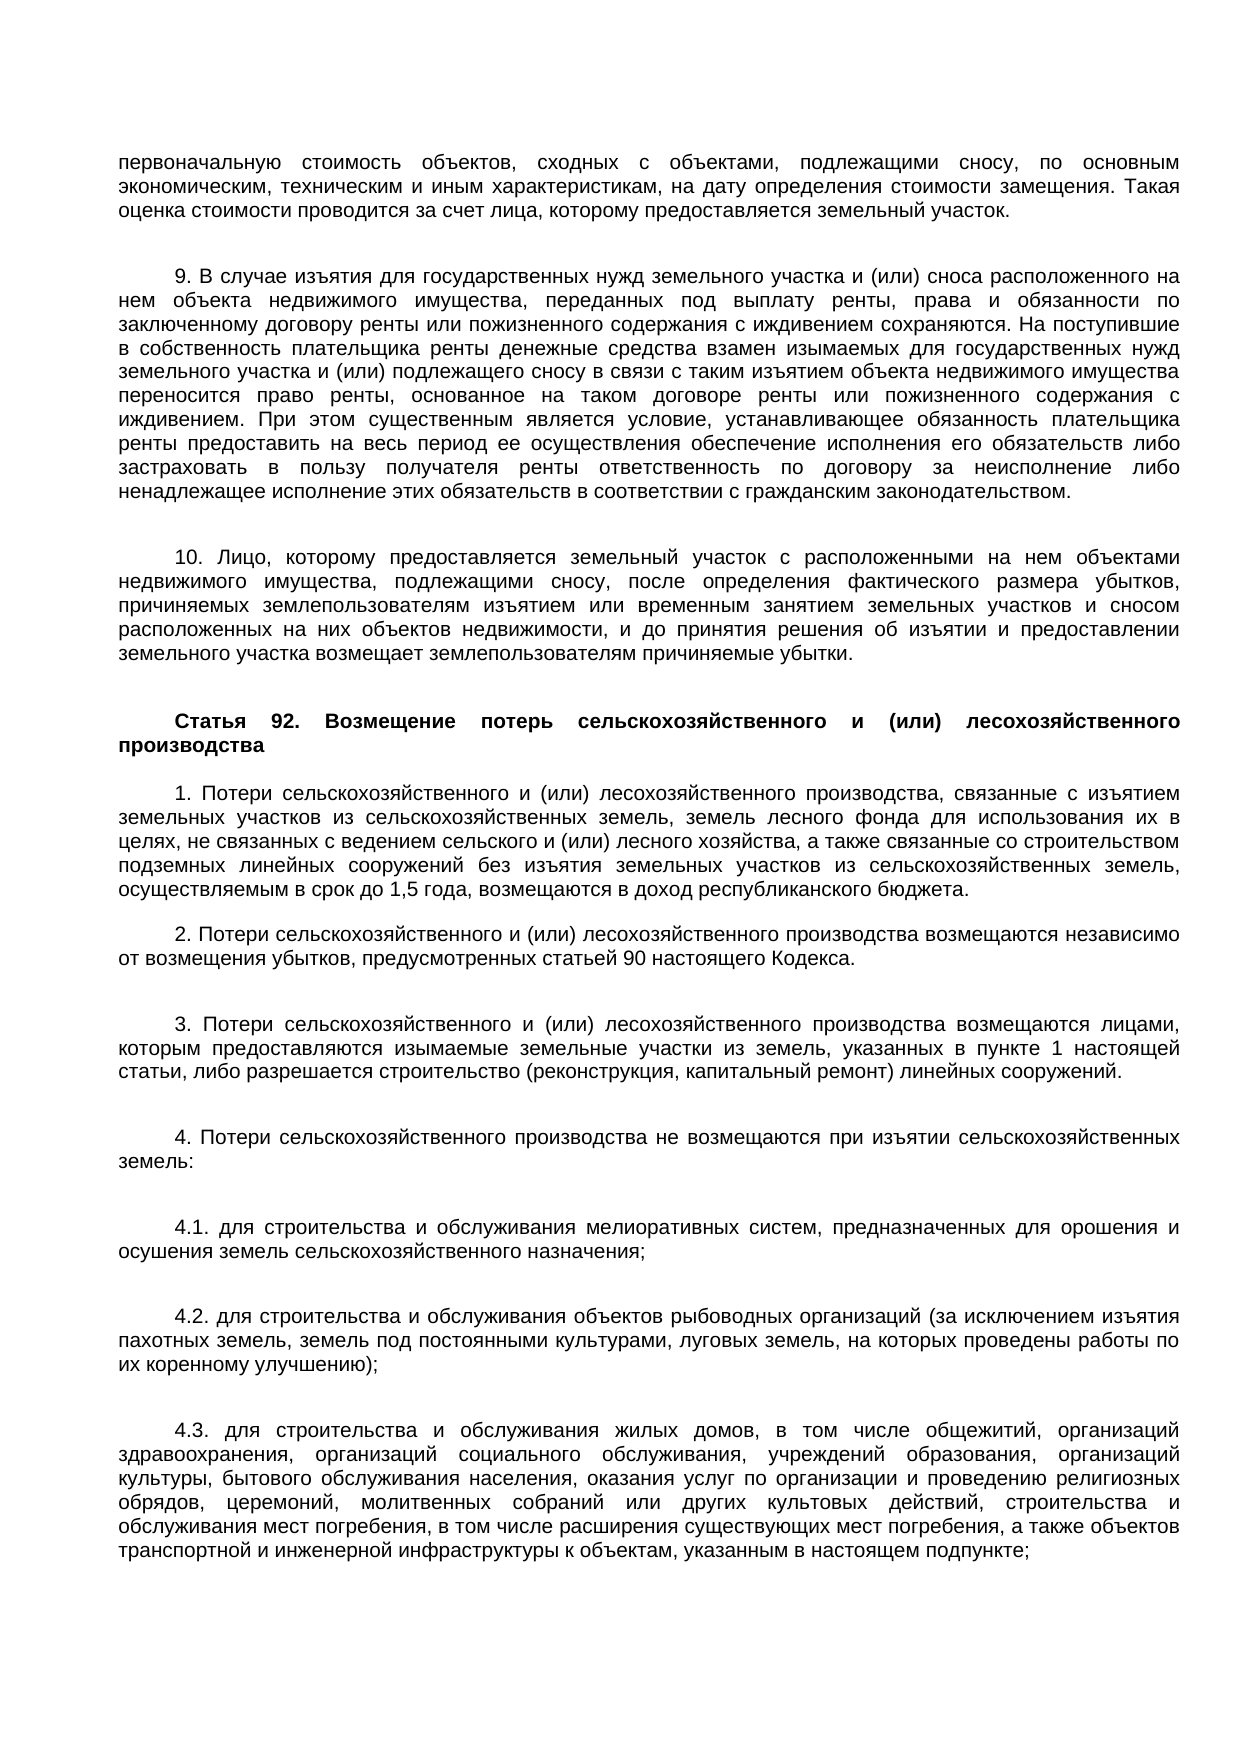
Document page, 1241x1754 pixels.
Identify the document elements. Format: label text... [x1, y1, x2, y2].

text 4.1. для строительства и обслуживания мелиоративных систем, предназначенных для орошения и осушения земель сельскохозяйственного назначения; [118, 1214, 1181, 1262]
text 4. Потери сельскохозяйственного производства не возмещаются при изъятии сельскохозяйственных земель: [118, 1125, 1181, 1173]
text Статья 92. Возмещение потерь сельскохозяйственного и (или) лесохозяйственного производства [118, 709, 1181, 757]
text 4.2. для строительства и обслуживания объектов рыбоводных организаций (за исключением изъятия пахотных земель, земель под постоянными культурами, луговых земель, на которых проведены работы по их коренному улучшению); [118, 1304, 1181, 1376]
text 2. Потери сельскохозяйственного и (или) лесохозяйственного производства возмещаются независимо от возмещения убытков, предусмотренных статьей 90 настоящего Кодекса. [118, 922, 1181, 970]
text 10. Лицо, которому предоставляется земельный участок с расположенными на нем объектами недвижимого имущества, подлежащими сносу, после определения фактического размера убытков, причиняемых землепользователям изъятием или временным занятием земельных участков и сносом расположенных на них объектов недвижимости, и до принятия решения об изъятии и предоставлении земельного участка возмещает землепользователям причиняемые убытки. [118, 545, 1181, 664]
text 3. Потери сельскохозяйственного и (или) лесохозяйственного производства возмещаются лицами, которым предоставляются изымаемые земельные участки из земель, указанных в пункте 1 настоящей статьи, либо разрешается строительство (реконструкция, капитальный ремонт) линейных сооружений. [118, 1011, 1181, 1083]
text 9. В случае изъятия для государственных нужд земельного участка и (или) сноса расположенного на нем объекта недвижимого имущества, переданных под выплату ренты, права и обязанности по заключенному договору ренты или пожизненного содержания с иждивением сохраняются. На поступившие в собственность плательщика ренты денежные средства взамен изымаемых для государственных нужд земельного участка и (или) подлежащего сносу в связи с таким изъятием объекта недвижимого имущества переносится право ренты, основанное на таком договоре ренты или пожизненного содержания с иждивением. При этом существенным является условие, устанавливающее обязанность плательщика ренты предоставить на весь период ее осуществления обеспечение исполнения его обязательств либо застраховать в пользу получателя ренты ответственность по договору за неисполнение либо ненадлежащее исполнение этих обязательств в соответствии с гражданским законодательством. [118, 263, 1181, 503]
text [118, 150, 1181, 222]
text 4.3. для строительства и обслуживания жилых домов, в том числе общежитий, организаций здравоохранения, организаций социального обслуживания, учреждений образования, организаций культуры, бытового обслуживания населения, оказания услуг по организации и проведению религиозных обрядов, церемоний, молитвенных собраний или других культовых действий, строительства и обслуживания мест погребения, в том числе расширения существующих мест погребения, а также объектов транспортной и инженерной инфраструктуры к объектам, указанным в настоящем подпункте; [118, 1418, 1181, 1561]
text 1. Потери сельскохозяйственного и (или) лесохозяйственного производства, связанные с изъятием земельных участков из сельскохозяйственных земель, земель лесного фонда для использования их в целях, не связанных с ведением сельского и (или) лесного хозяйства, а также связанные со строительством подземных линейных сооружений без изъятия земельных участков из сельскохозяйственных земель, осуществляемым в срок до 1,5 года, возмещаются в доход республиканского бюджета. [118, 781, 1181, 901]
